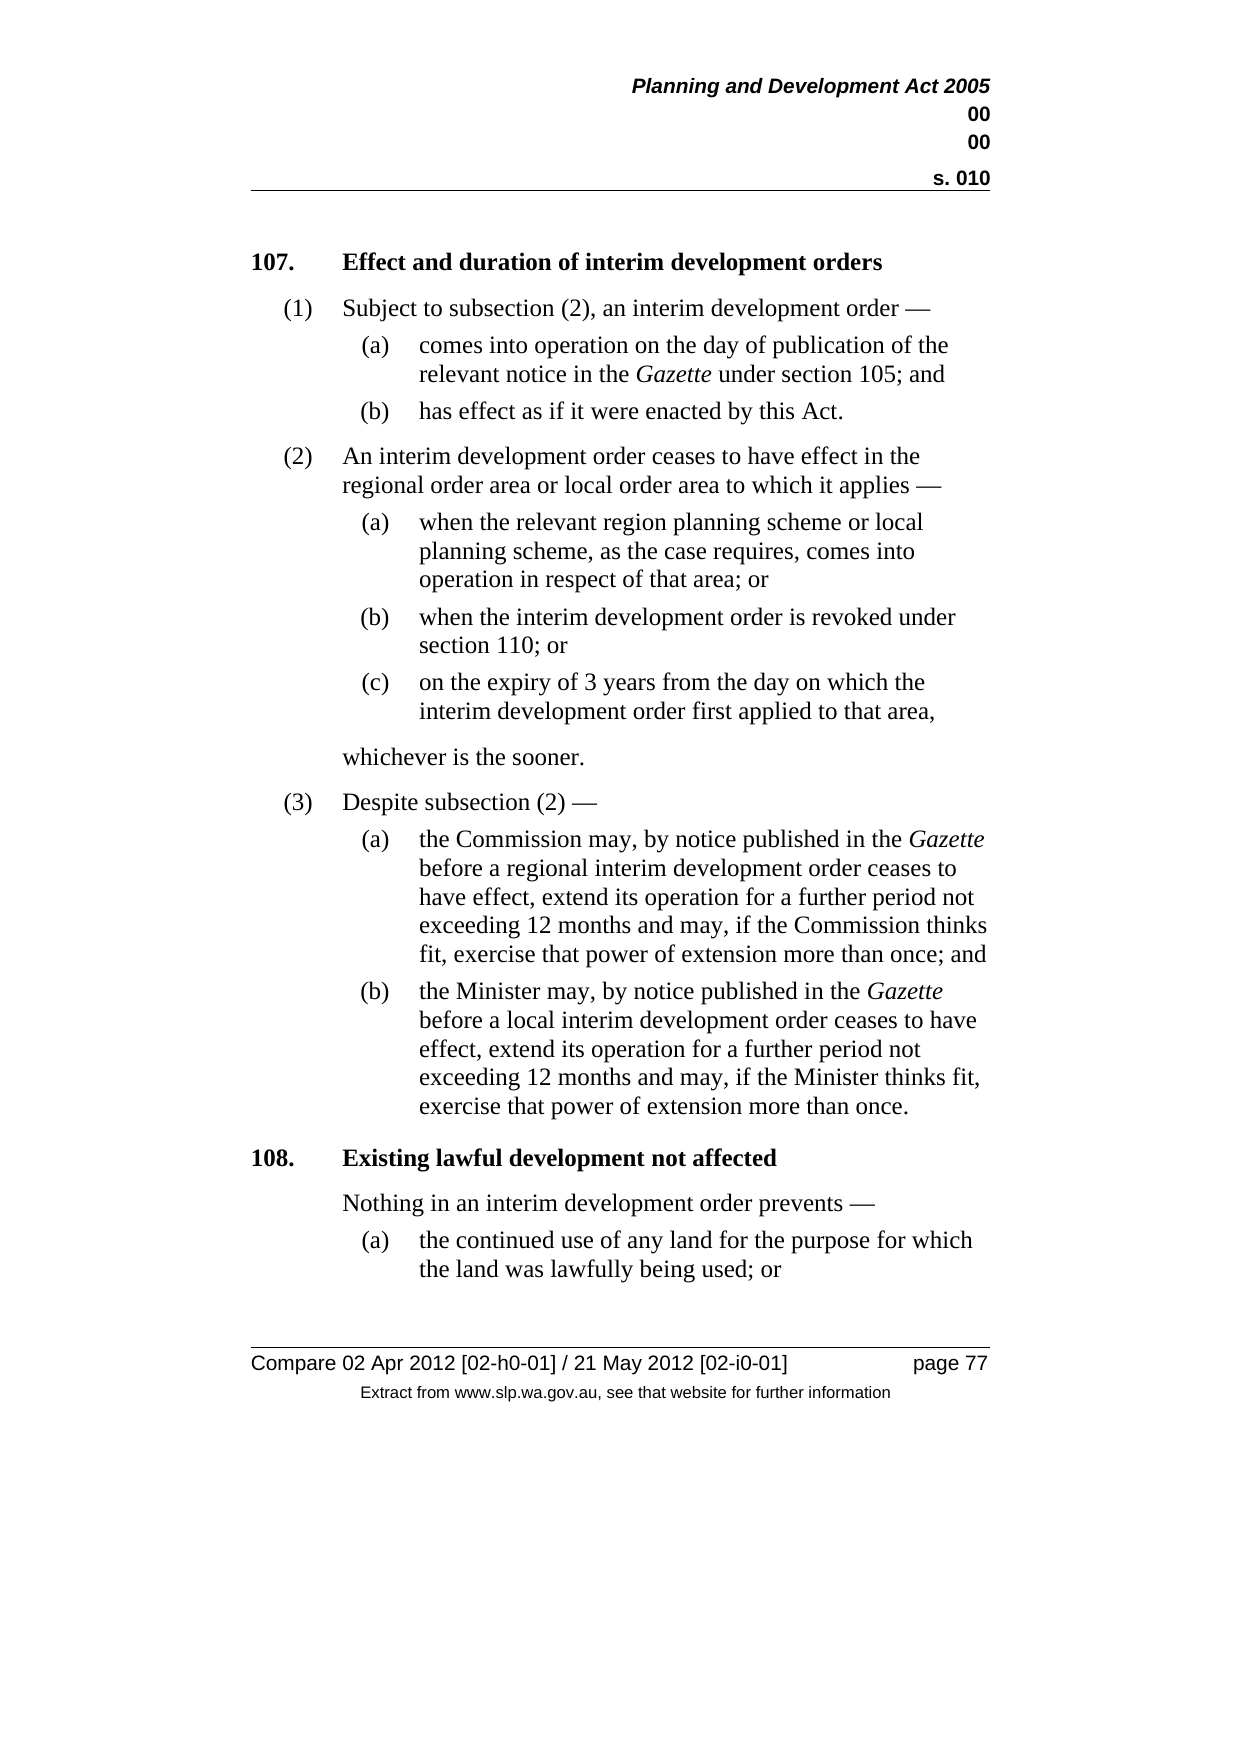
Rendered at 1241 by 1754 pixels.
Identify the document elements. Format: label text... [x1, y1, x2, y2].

text Nothing in an interim development order prevents — [251, 1188, 990, 1217]
text (b) the Minister may, by notice published in the Gazette before a local interim development order ceases to have effect, extend its operation for a further period not exceeding 12 months and may, if the Minister thinks fit, exercise that power of extension more than once. [251, 976, 990, 1120]
text (2) An interim development order ceases to have effect in the regional order area or local order area to which it applies — [251, 441, 990, 499]
text (3) Despite subsection (2) — [251, 787, 990, 816]
text (a) the continued use of any land for the purpose for which the land was lawfully being used; or [251, 1225, 990, 1283]
text (a) the Commission may, by notice published in the Gazette before a regional interim development order ceases to have effect, extend its operation for a further period not exceeding 12 months and may, if the Commission thinks fit, exercise that power of extension more than once; and [251, 824, 990, 968]
text (b) when the interim development order is revoked under section 110; or [251, 602, 990, 659]
text whichever is the sooner. [251, 742, 990, 770]
subtitle 107. Effect and duration of interim development orders [251, 247, 990, 276]
text (a) comes into operation on the day of publication of the relevant notice in the Gazette under section 105; and [251, 330, 990, 387]
text (b) has effect as if it were enacted by this Act. [251, 396, 990, 424]
text (a) when the relevant region planning scheme or local planning scheme, as the case requires, comes into operation in respect of that area; or [251, 507, 990, 593]
text (1) Subject to subsection (2), an interim development order — [251, 293, 990, 322]
text (c) on the expiry of 3 years from the day on which the interim development order first applied to that area, [251, 667, 990, 725]
subtitle 108. Existing lawful development not affected [251, 1143, 990, 1172]
